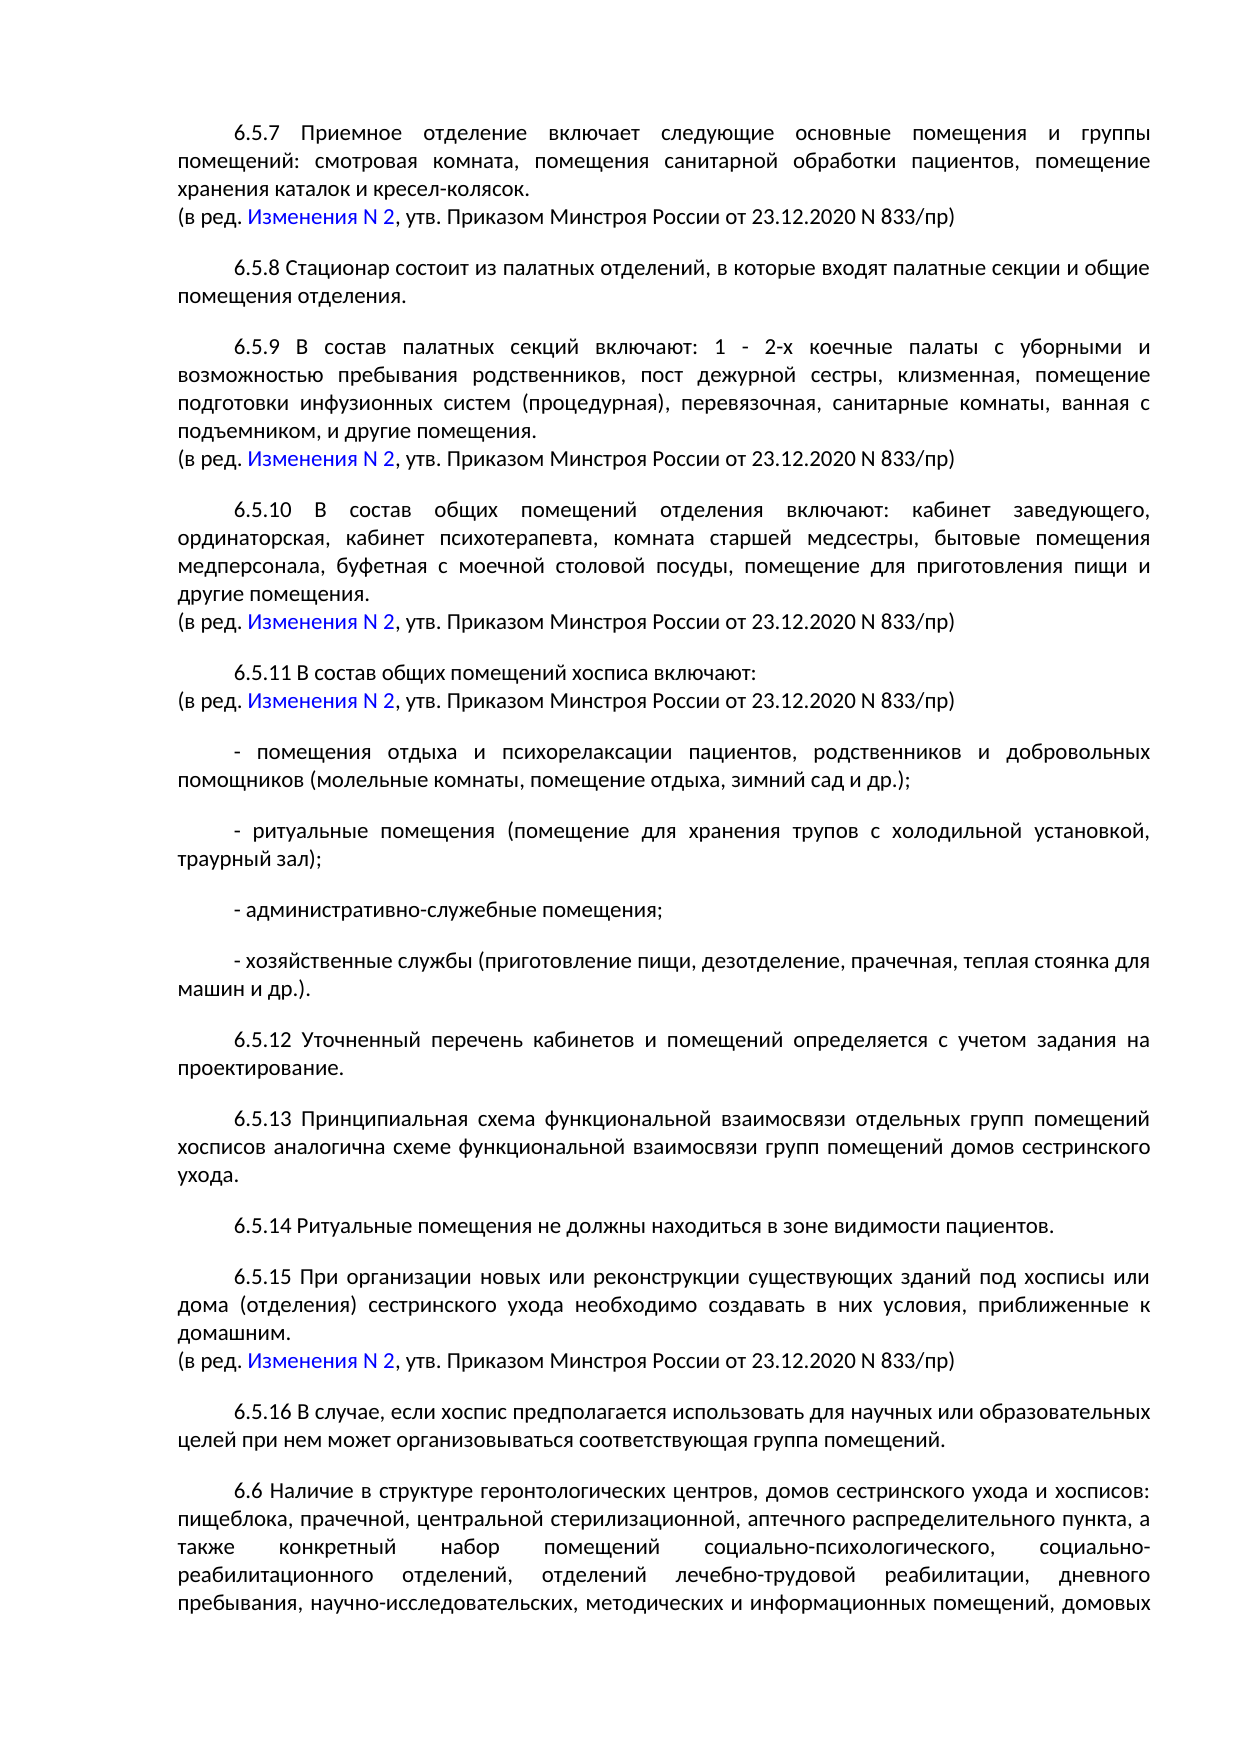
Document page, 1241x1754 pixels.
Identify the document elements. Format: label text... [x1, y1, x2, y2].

text (в ред. Изменения N 2, утв. Приказом Минстроя России от 23.12.2020 N 833/пр) [177, 607, 1152, 635]
text (в ред. Изменения N 2, утв. Приказом Минстроя России от 23.12.2020 N 833/пр) [177, 202, 1152, 230]
text 6.5.14 Ритуальные помещения не должны находиться в зоне видимости пациентов. [177, 1211, 1152, 1239]
text 6.5.7 Приемное отделение включает следующие основные помещения и группы помещений: смотровая комната, помещения санитарной обработки пациентов, помещение хранения каталок и кресел-колясок. [177, 118, 1152, 202]
text (в ред. Изменения N 2, утв. Приказом Минстроя России от 23.12.2020 N 833/пр) [177, 444, 1152, 472]
text 6.5.13 Принципиальная схема функциональной взаимосвязи отдельных групп помещений хосписов аналогична схеме функциональной взаимосвязи групп помещений домов сестринского ухода. [177, 1104, 1152, 1188]
text 6.5.8 Стационар состоит из палатных отделений, в которые входят палатные секции и общие помещения отделения. [177, 253, 1152, 309]
text - хозяйственные службы (приготовление пищи, дезотделение, прачечная, теплая стоянка для машин и др.). [177, 946, 1152, 1002]
text - ритуальные помещения (помещение для хранения трупов с холодильной установкой, траурный зал); [177, 816, 1152, 872]
text - административно-служебные помещения; [177, 895, 1152, 923]
text (в ред. Изменения N 2, утв. Приказом Минстроя России от 23.12.2020 N 833/пр) [177, 686, 1152, 714]
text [177, 1476, 1152, 1616]
text 6.5.11 В состав общих помещений хосписа включают: [177, 658, 1152, 686]
text 6.5.12 Уточненный перечень кабинетов и помещений определяется с учетом задания на проектирование. [177, 1025, 1152, 1081]
text - помещения отдыха и психорелаксации пациентов, родственников и добровольных помощников (молельные комнаты, помещение отдыха, зимний сад и др.); [177, 737, 1152, 793]
text 6.5.10 В состав общих помещений отделения включают: кабинет заведующего, ординаторская, кабинет психотерапевта, комната старшей медсестры, бытовые помещения медперсонала, буфетная с моечной столовой посуды, помещение для приготовления пищи и другие помещения. [177, 495, 1152, 607]
text 6.5.15 При организации новых или реконструкции существующих зданий под хосписы или дома (отделения) сестринского ухода необходимо создавать в них условия, приближенные к домашним. [177, 1262, 1152, 1346]
text 6.5.16 В случае, если хоспис предполагается использовать для научных или образовательных целей при нем может организовываться соответствующая группа помещений. [177, 1397, 1152, 1453]
text (в ред. Изменения N 2, утв. Приказом Минстроя России от 23.12.2020 N 833/пр) [177, 1346, 1152, 1374]
text 6.5.9 В состав палатных секций включают: 1 - 2-х коечные палаты с уборными и возможностью пребывания родственников, пост дежурной сестры, клизменная, помещение подготовки инфузионных систем (процедурная), перевязочная, санитарные комнаты, ванная с подъемником, и другие помещения. [177, 332, 1152, 444]
